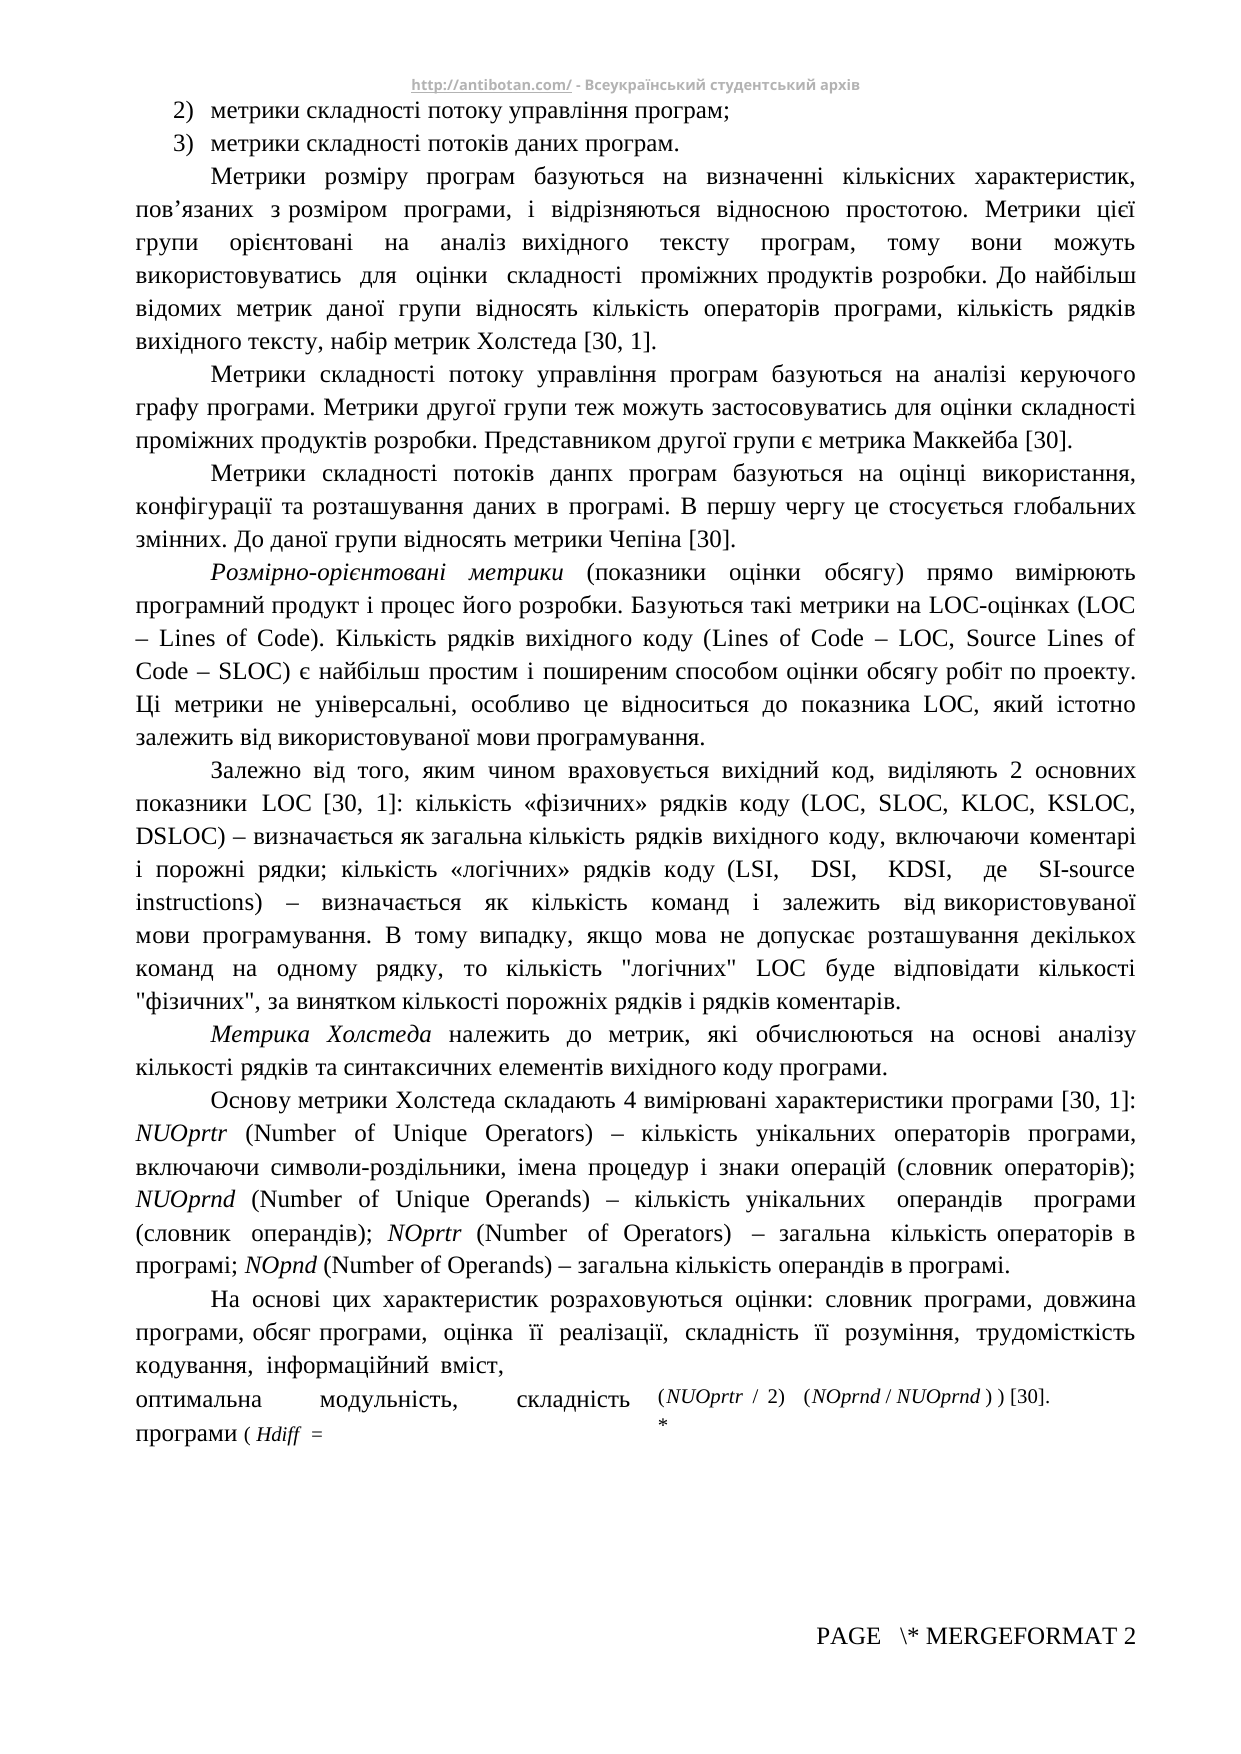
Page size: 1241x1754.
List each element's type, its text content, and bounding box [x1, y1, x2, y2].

text (NOprnd / NUOprnd ) ) [30]. [803, 1383, 1136, 1408]
list метрики складності потоку управління програм; [173, 95, 1136, 124]
text Основу метрики Холстеда складають 4 вимірювані характеристики програми [30, 1]: NUOprtr (Number of Unique Operators) – кількість унікальних операторів програми, включаючи символи-роздільники, імена процедур і знаки операцій (словник операторів); NUOprnd (Number of Unique Operands) – кількість унікальних операндів програми (словник операндів); NOprtr (Number of Operators) – загальна кількість операторів в програмі; NOpnd (Number of Operands) – загальна кількість операндів в програмі. [135, 1086, 1136, 1279]
list метрики складності потоків даних програм. [173, 128, 1136, 157]
text Метрики складності потоків данпх програм базуються на оцінці використання, конфігурації та розташування даних в програмі. В першу чергу це стосується глобальних змінних. До даної групи відносять метрики Чепіна [30]. [135, 458, 1136, 553]
text Метрики розміру програм базуються на визначенні кількісних характеристик, пов’язаних з розміром програми, і відрізняються відносною простотою. Метрики цієї групи орієнтовані на аналіз вихідного тексту програм, тому вони можуть використовуватись для оцінки складності проміжних продуктів розробки. До найбільш відомих метрик даної групи відносять кількість операторів програми, кількість рядків вихідного тексту, набір метрик Холстеда [30, 1]. [135, 161, 1136, 355]
text (NUOprtr / 2) * [658, 1383, 785, 1437]
text оптимальна модульність, складність програми ( Hdiff = [135, 1383, 630, 1447]
text На основі цих характеристик розраховуються оцінки: cловник програми, довжина програми, обсяг програми, оцінка її реалізації, складність її розуміння, трудомісткість кодування, інформаційний вміст, [135, 1284, 1136, 1378]
text Метрики складності потоку управління програм базуються на аналізі керуючого графу програми. Метрики другої групи теж можуть застосовуватись для оцінки складності проміжних продуктів розробки. Представником другої групи є метрика Маккейба [30]. [135, 359, 1136, 454]
text Метрика Холстеда належить до метрик, які обчислюються на основі аналізу кількості рядків та синтаксичних елементів вихідного коду програми. [135, 1019, 1136, 1081]
text Розмірно-орієнтовані метрики (показники оцінки обсягу) прямо вимірюють програмний продукт і процес його розробки. Базуються такі метрики на LOC-оцінках (LOC – Lines of Code). Кількість рядків вихідного коду (Lines of Code – LOC, Source Lines of Code – SLOC) є найбільш простим і поширеним способом оцінки обсягу робіт по проекту. Ці метрики не універсальні, особливо це відноситься до показника LOC, який істотно залежить від використовуваної мови програмування. [135, 557, 1136, 751]
text Залежно від того, яким чином враховується вихідний код, виділяють 2 основних показники LOC [30, 1]: кількість «фізичних» рядків коду (LOC, SLOC, KLOC, KSLOC, DSLOC) – визначається як загальна кількість рядків вихідного коду, включаючи коментарі і порожні рядки; кількість «логічних» рядків коду (LSI, DSI, KDSI, де SI-source instructions) – визначається як кількість команд і залежить від використовуваної мови програмування. В тому випадку, якщо мова не допускає розташування декількох команд на одному рядку, то кількість "логічних" LOC буде відповідати кількості "фізичних", за винятком кількості порожніх рядків і рядків коментарів. [135, 755, 1136, 1015]
